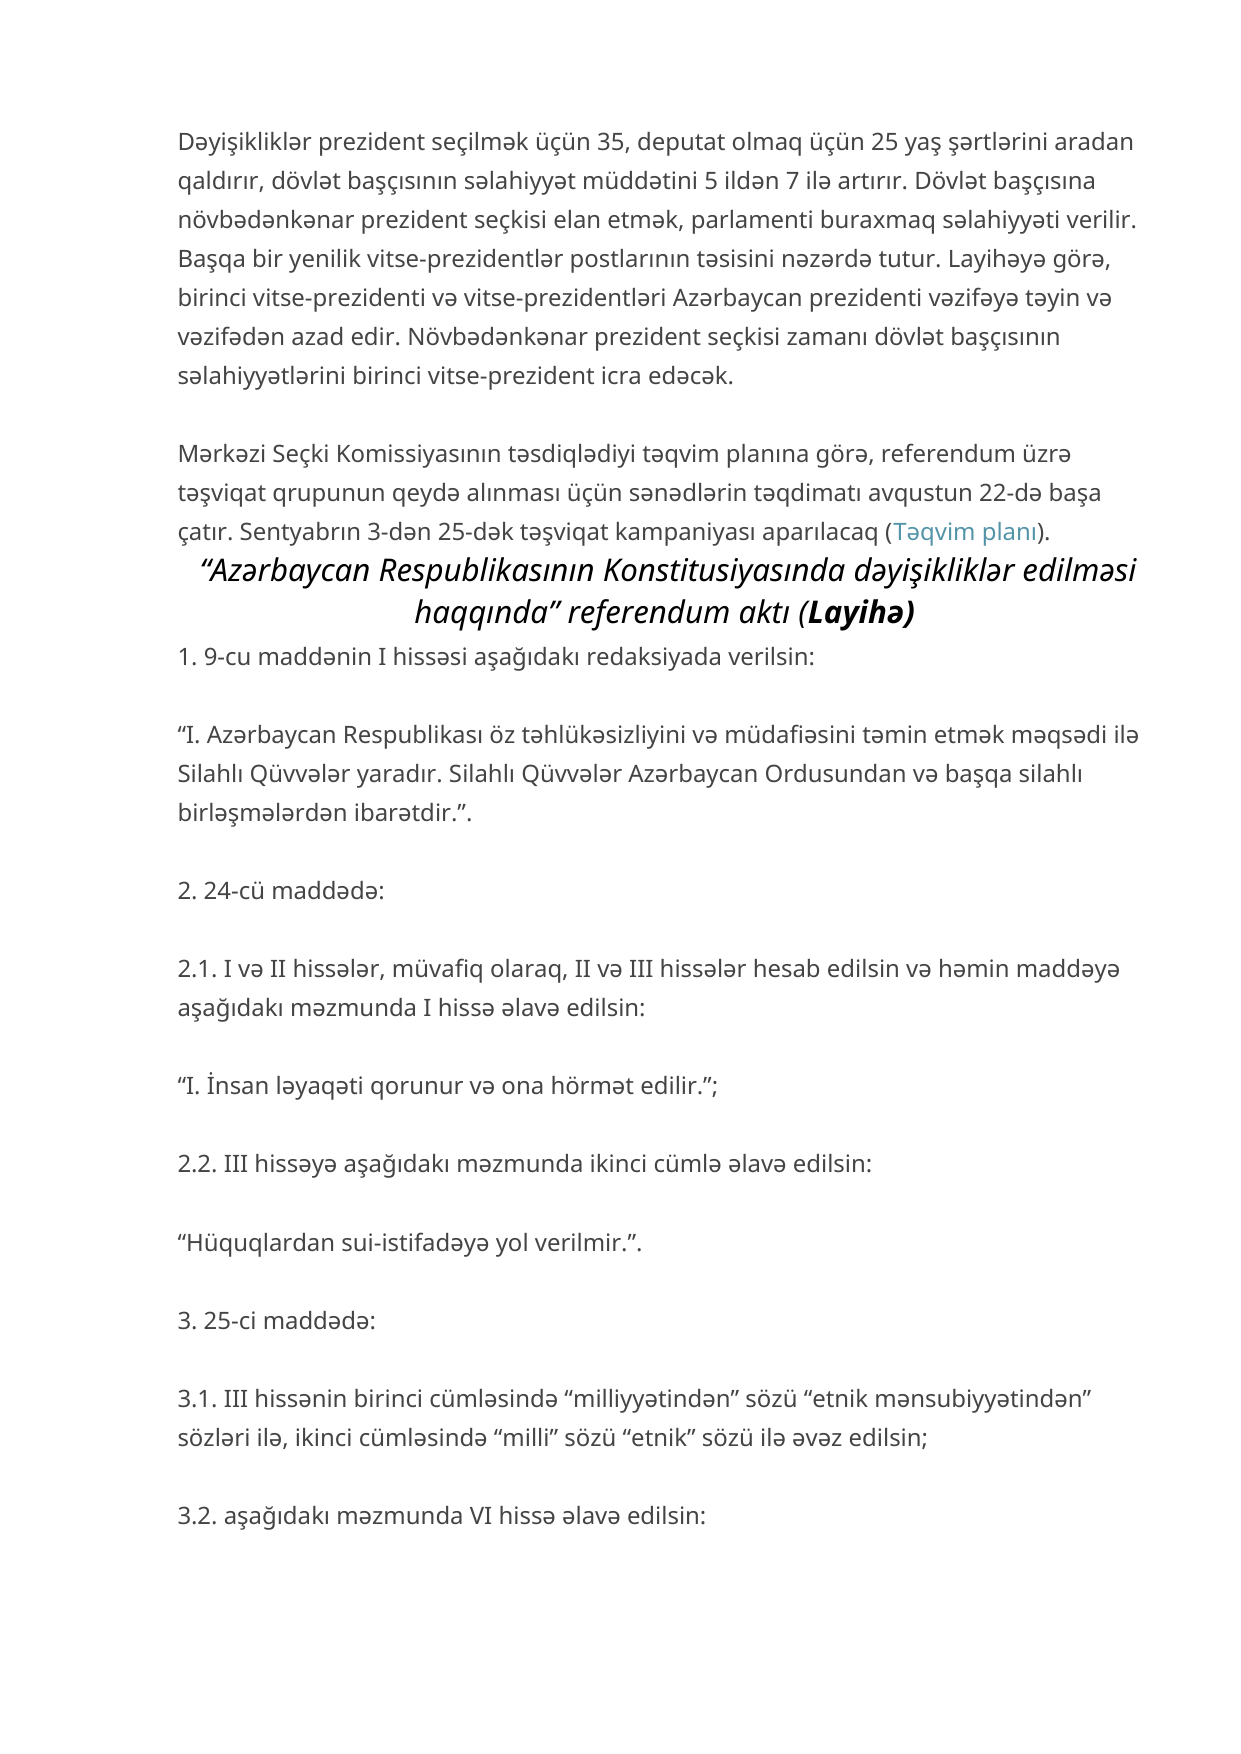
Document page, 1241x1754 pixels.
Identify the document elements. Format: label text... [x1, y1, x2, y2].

text 2.2. III hissəyə aşağıdakı məzmunda ikinci cümlə əlavə edilsin: [177, 1141, 1152, 1180]
subtitle “Azərbaycan Respublikasının Konstitusiyasında dəyişikliklər edilməsi haqqında” referendum aktı (Layihə) [177, 548, 1152, 633]
text 3. 25-ci maddədə: [177, 1297, 1152, 1336]
text “I. İnsan ləyaqəti qorunur və ona hörmət edilir.”; [177, 1063, 1152, 1102]
text 2. 24-cü maddədə: [177, 867, 1152, 906]
text 3.1. III hissənin birinci cümləsində “milliyyətindən” sözü “etnik mənsubiyyətindən” sözləri ilə, ikinci cümləsində “milli” sözü “etnik” sözü ilə əvəz edilsin; [177, 1375, 1152, 1453]
text 3.2. aşağıdakı məzmunda VI hissə əlavə edilsin: [177, 1492, 1152, 1531]
text 2.1. I və II hissələr, müvafiq olaraq, II və III hissələr hesab edilsin və həmin maddəyə aşağıdakı məzmunda I hissə əlavə edilsin: [177, 946, 1152, 1024]
text “I. Azərbaycan Respublikası öz təhlükəsizliyini və müdafiəsini təmin etmək məqsədi ilə Silahlı Qüvvələr yaradır. Silahlı Qüvvələr Azərbaycan Ordusundan və başqa silahlı birləşmələrdən ibarətdir.”. [177, 711, 1152, 828]
text Dəyişikliklər prezident seçilmək üçün 35, deputat olmaq üçün 25 yaş şərtlərini aradan qaldırır, dövlət başçısının səlahiyyət müddətini 5 ildən 7 ilə artırır. Dövlət başçısına növbədənkənar prezident seçkisi elan etmək, parlamenti buraxmaq səlahiyyəti verilir. Başqa bir yenilik vitse-prezidentlər postlarının təsisini nəzərdə tutur. Layihəyə görə, birinci vitse-prezidenti və vitse-prezidentləri Azərbaycan prezidenti vəzifəyə təyin və vəzifədən azad edir. Növbədənkənar prezident seçkisi zamanı dövlət başçısının səlahiyyətlərini birinci vitse-prezident icra edəcək. [177, 118, 1152, 392]
text “Hüquqlardan sui-istifadəyə yol verilmir.”. [177, 1219, 1152, 1258]
text 1. 9-cu maddənin I hissəsi aşağıdakı redaksiyada verilsin: [177, 633, 1152, 672]
text Mərkəzi Seçki Komissiyasının təsdiqlədiyi təqvim planına görə, referendum üzrə təşviqat qrupunun qeydə alınması üçün sənədlərin təqdimatı avqustun 22-də başa çatır. Sentyabrın 3-dən 25-dək təşviqat kampaniyası aparılacaq (Təqvim planı). [177, 431, 1152, 548]
